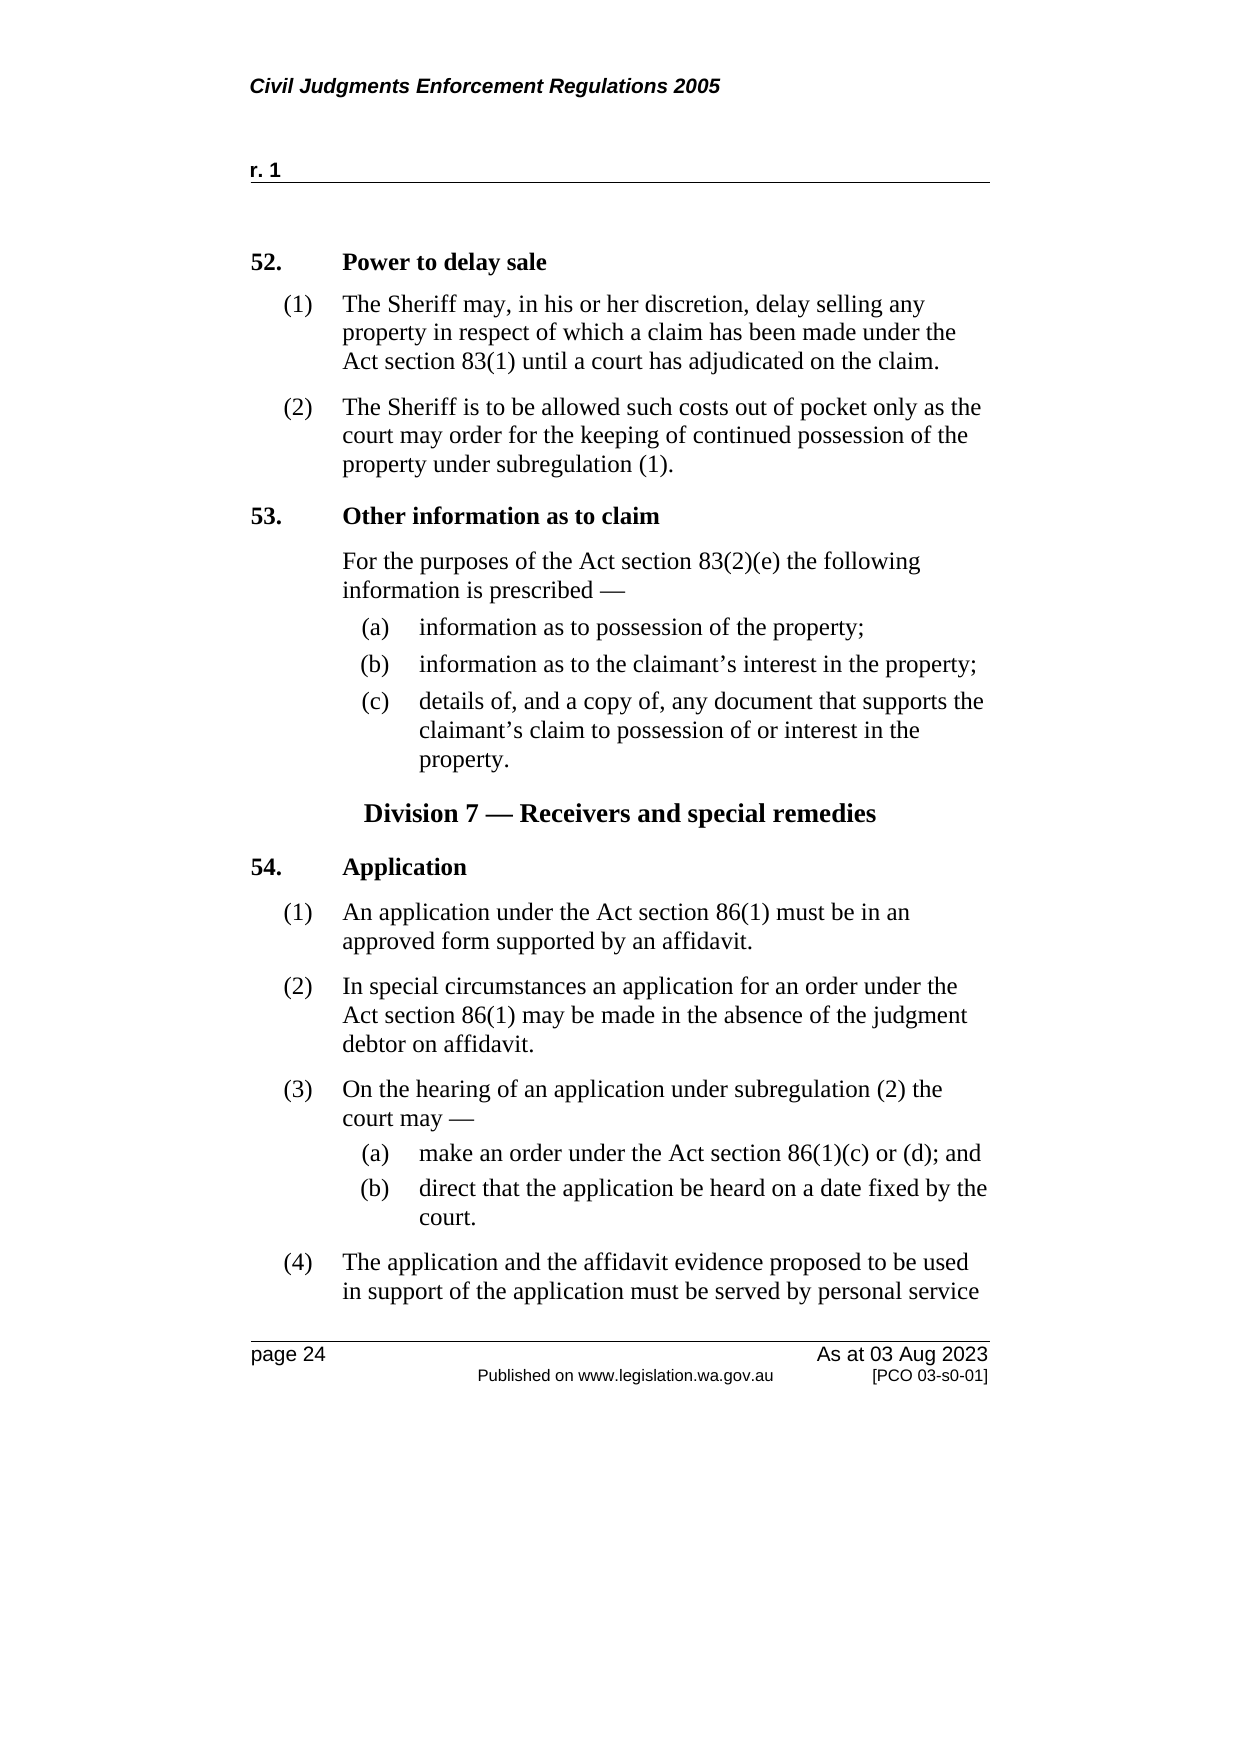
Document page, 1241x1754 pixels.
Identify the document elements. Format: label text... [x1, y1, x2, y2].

text (a) make an order under the Act section 86(1)(c) or (d); and [251, 1138, 990, 1167]
text (2) The Sheriff is to be allowed such costs out of pocket only as the court may order for the keeping of continued possession of the property under subregulation (1). [251, 392, 990, 478]
text (1) The Sheriff may, in his or her discretion, delay selling any property in respect of which a claim has been made under the Act section 83(1) until a court has adjudicated on the claim. [251, 289, 990, 375]
subtitle 52. Power to delay sale [251, 247, 990, 276]
subtitle 53. Other information as to claim [251, 501, 990, 529]
text (a) information as to possession of the property; [251, 612, 990, 641]
text (b) information as to the claimant’s interest in the property; [251, 649, 990, 678]
subtitle Division 7 — Receivers and special remedies [251, 797, 990, 829]
text (3) On the hearing of an application under subregulation (2) the court may — [251, 1074, 990, 1132]
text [251, 1247, 990, 1304]
text (b) direct that the application be heard on a date fixed by the court. [251, 1173, 990, 1230]
text (c) details of, and a copy of, any document that supports the claimant’s claim to possession of or interest in the property. [251, 686, 990, 772]
text For the purposes of the Act section 83(2)(e) the following information is prescribed — [251, 546, 990, 604]
text (2) In special circumstances an application for an order under the Act section 86(1) may be made in the absence of the judgment debtor on affidavit. [251, 971, 990, 1057]
subtitle 54. Application [251, 852, 990, 880]
text (1) An application under the Act section 86(1) must be in an approved form supported by an affidavit. [251, 897, 990, 954]
